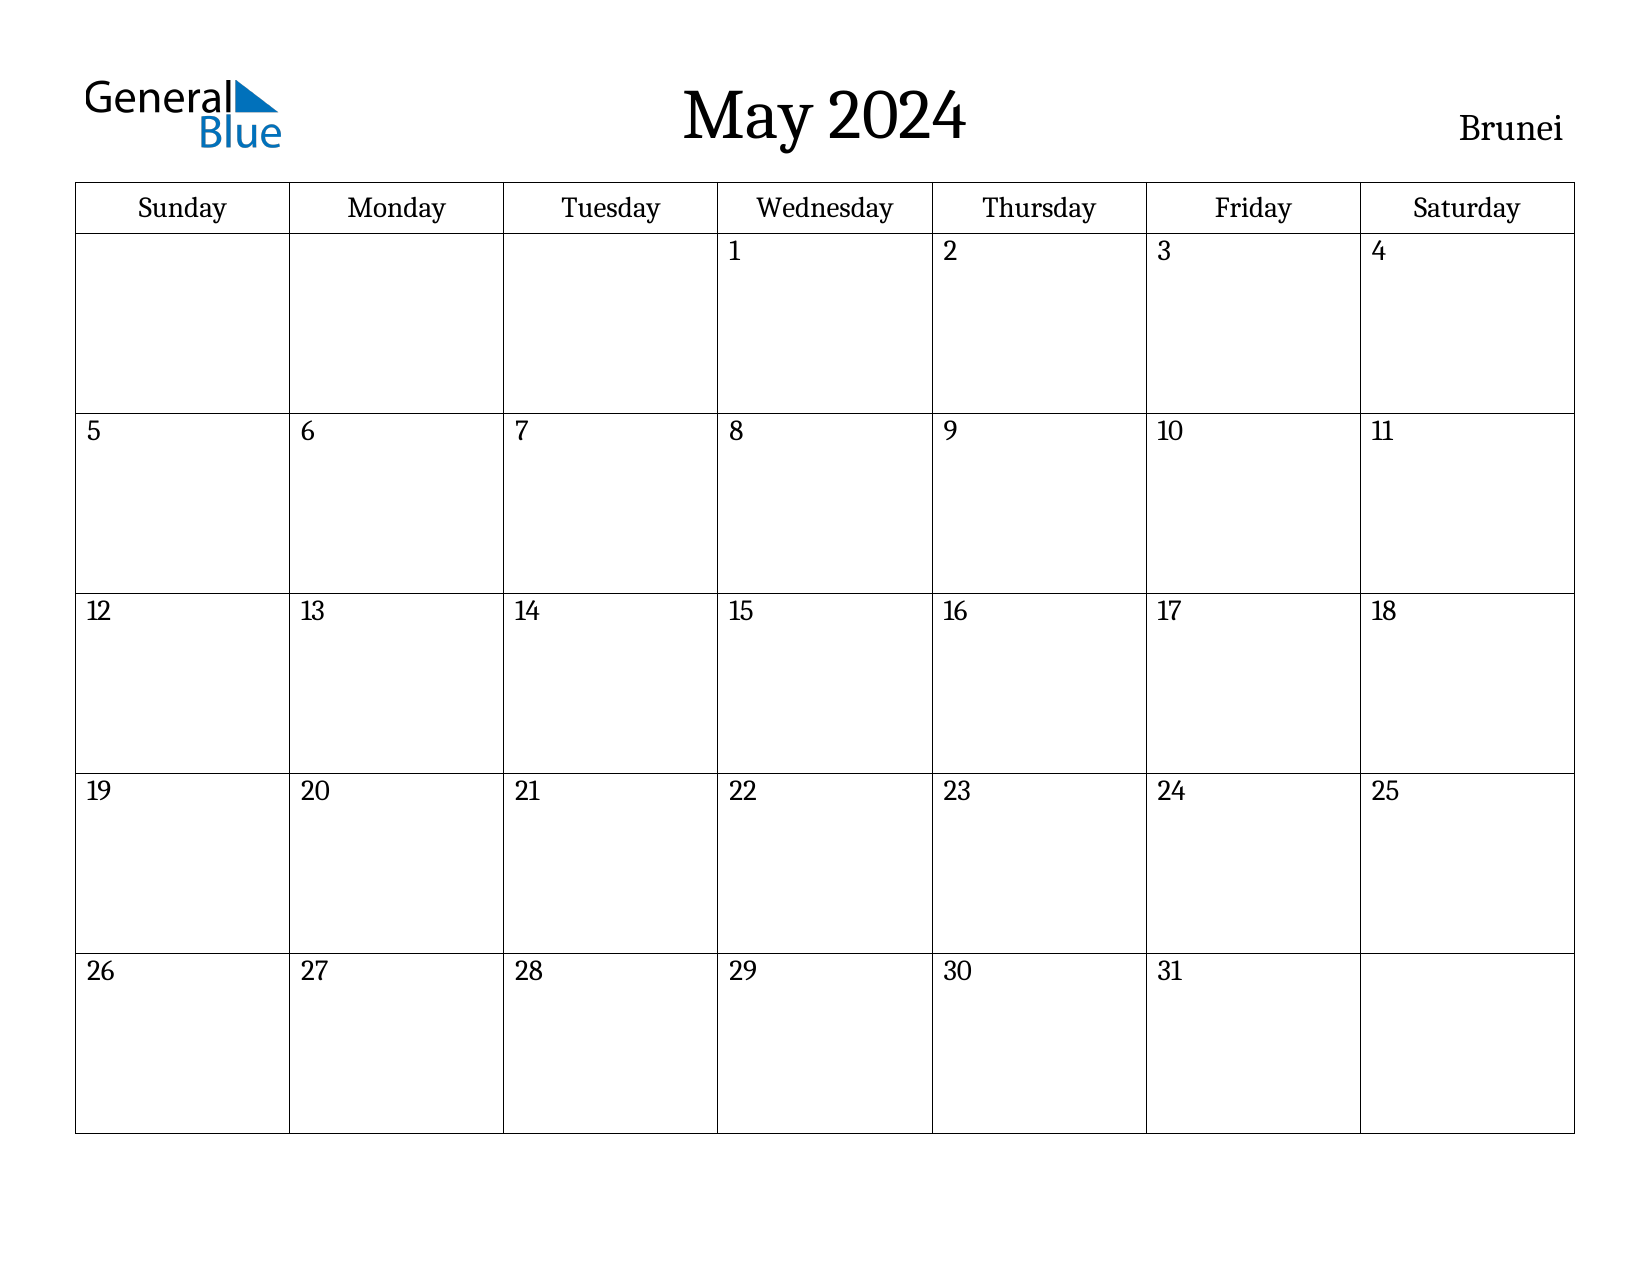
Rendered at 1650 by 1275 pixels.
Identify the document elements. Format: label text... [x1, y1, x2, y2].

table_cell 18 [1361, 594, 1574, 627]
table_cell 9 [933, 414, 1146, 447]
table_cell 6 [290, 414, 503, 447]
table_cell [1361, 267, 1574, 413]
table_cell [504, 448, 717, 593]
table_cell 29 [718, 954, 932, 987]
table_cell [933, 627, 1146, 773]
table_cell 24 [1147, 774, 1360, 807]
table_cell Saturday [1361, 183, 1574, 233]
table_cell 25 [1361, 774, 1574, 807]
table_cell [1361, 627, 1574, 773]
table_cell [933, 988, 1146, 1133]
table_cell Friday [1147, 183, 1360, 233]
table_cell Sunday [76, 183, 289, 233]
table_cell [76, 267, 289, 413]
table_cell [718, 448, 932, 593]
table_cell 10 [1147, 414, 1360, 447]
table_cell [1361, 808, 1574, 953]
table_cell 15 [718, 594, 932, 627]
table_cell Tuesday [504, 183, 717, 233]
table_cell [504, 988, 717, 1133]
table_cell [76, 988, 289, 1133]
table_cell [718, 808, 932, 953]
table_cell 30 [933, 954, 1146, 987]
table_cell Thursday [933, 183, 1146, 233]
table_cell 4 [1361, 234, 1574, 267]
table_cell 12 [76, 594, 289, 627]
table_cell [504, 267, 717, 413]
table_cell 21 [504, 774, 717, 807]
table_cell [933, 448, 1146, 593]
table_cell [290, 267, 503, 413]
table_cell 2 [933, 234, 1146, 267]
table_cell [504, 627, 717, 773]
table_cell 28 [504, 954, 717, 987]
table_header May 2024 [504, 75, 1146, 182]
table_cell 26 [76, 954, 289, 987]
table_cell [76, 808, 289, 953]
table_cell [1147, 267, 1360, 413]
table_cell [1361, 954, 1574, 987]
table_cell [1147, 808, 1360, 953]
table_cell [76, 234, 289, 267]
table_cell Monday [290, 183, 503, 233]
table_cell [933, 808, 1146, 953]
table_header [76, 75, 503, 182]
table_cell 23 [933, 774, 1146, 807]
table_cell 1 [718, 234, 932, 267]
table_cell [1361, 988, 1574, 1133]
table_cell [1147, 627, 1360, 773]
table_cell 19 [76, 774, 289, 807]
table_cell [718, 267, 932, 413]
table_cell [290, 988, 503, 1133]
table_cell 8 [718, 414, 932, 447]
table_cell [1147, 448, 1360, 593]
table_cell 31 [1147, 954, 1360, 987]
table_cell 14 [504, 594, 717, 627]
table_cell [718, 627, 932, 773]
table_cell [718, 988, 932, 1133]
table_cell [290, 627, 503, 773]
table_cell 16 [933, 594, 1146, 627]
table_cell 5 [76, 414, 289, 447]
table_header Brunei [1146, 75, 1574, 182]
table_cell 11 [1361, 414, 1574, 447]
table_cell 20 [290, 774, 503, 807]
table_cell 17 [1147, 594, 1360, 627]
table_cell 13 [290, 594, 503, 627]
table_cell [504, 808, 717, 953]
picture [86, 80, 281, 148]
table_cell 27 [290, 954, 503, 987]
table_cell [504, 234, 717, 267]
table_cell [290, 234, 503, 267]
table_cell [76, 627, 289, 773]
table_cell [933, 267, 1146, 413]
table_cell [1147, 988, 1360, 1133]
table_cell 3 [1147, 234, 1360, 267]
table_cell Wednesday [718, 183, 932, 233]
table_cell [290, 808, 503, 953]
table_cell [1361, 448, 1574, 593]
table_cell [76, 448, 289, 593]
table_cell 7 [504, 414, 717, 447]
table_cell 22 [718, 774, 932, 807]
table_cell [290, 448, 503, 593]
